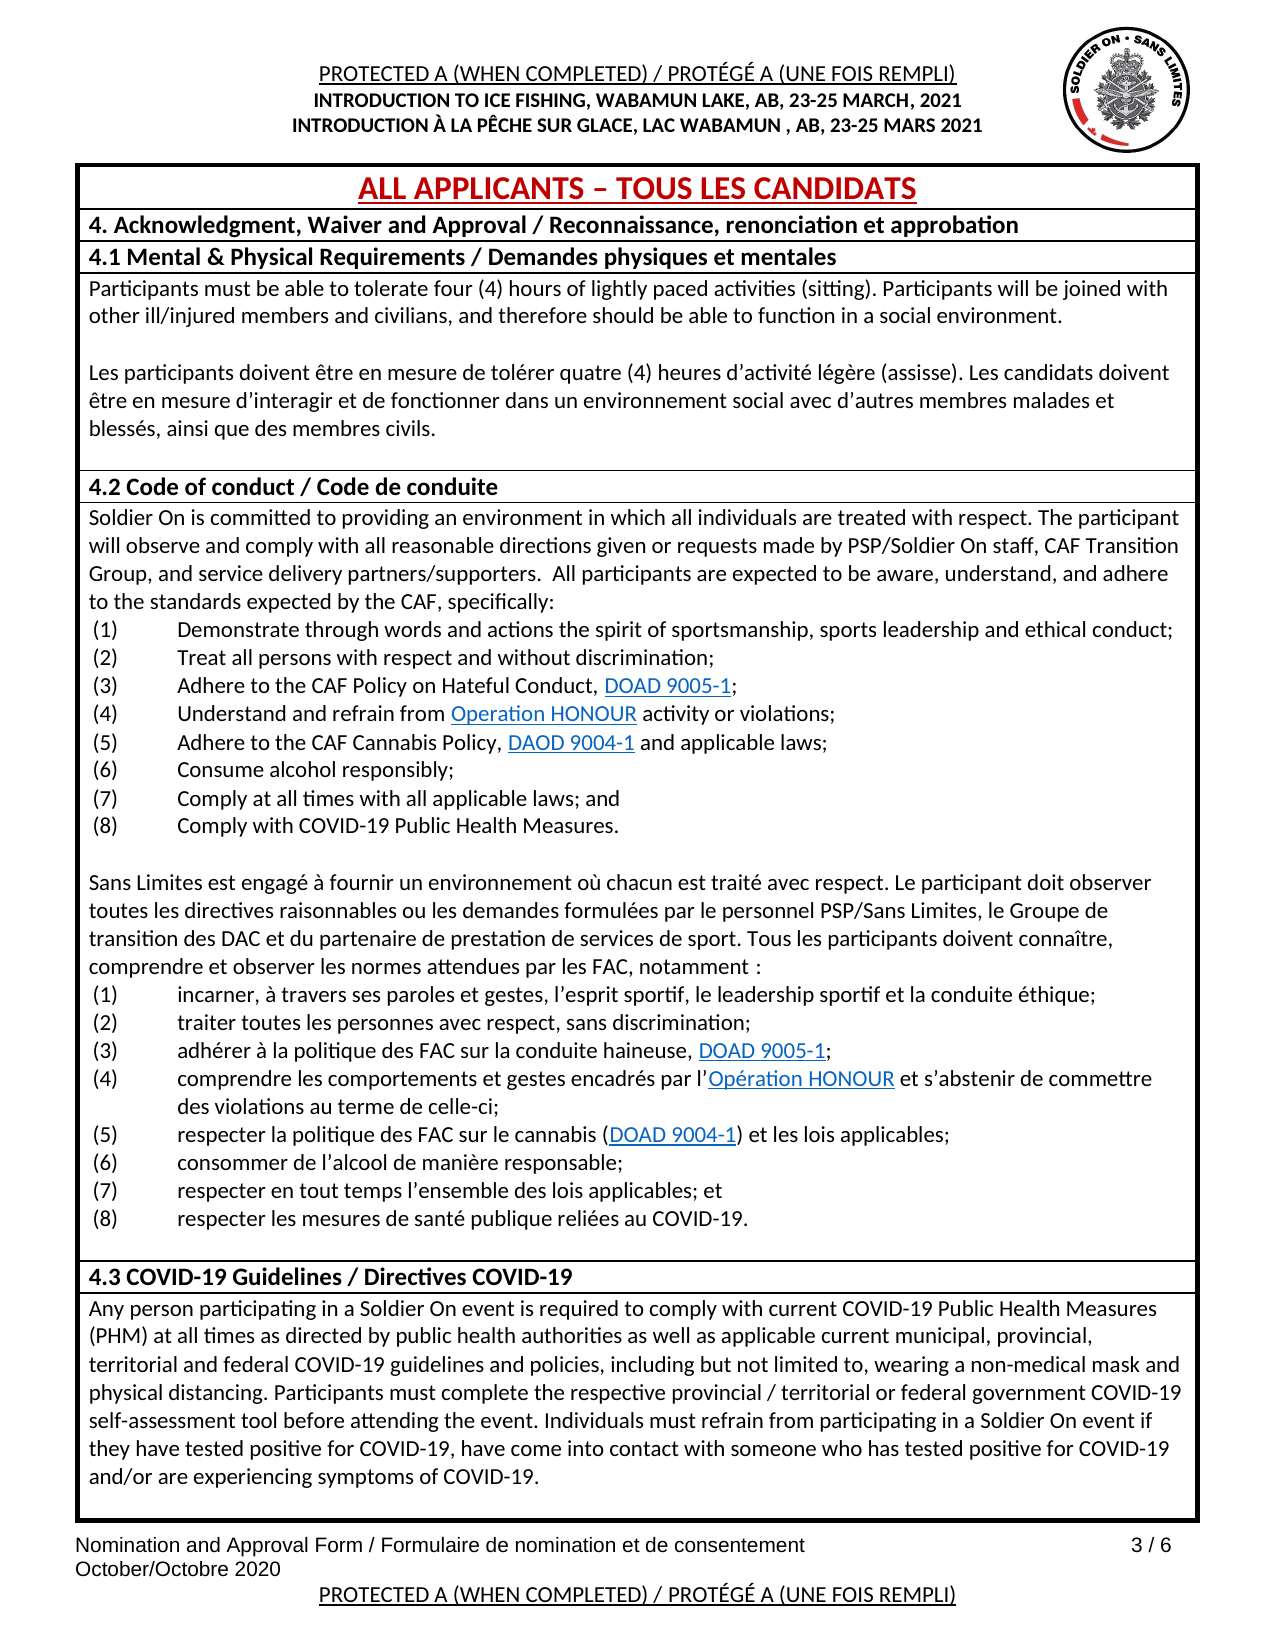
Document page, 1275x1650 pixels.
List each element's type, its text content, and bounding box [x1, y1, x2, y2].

table_cell 4.1 Mental & Physical Requirements / Demandes physiques et mentales [80, 242, 1195, 272]
table_cell 4.3 COVID-19 Guidelines / Directives COVID-19 [80, 1262, 1195, 1292]
table_cell 4. Acknowledgment, Waiver and Approval / Reconnaissance, renonciation et approbation [80, 210, 1195, 240]
picture [1052, 10, 1200, 158]
table_cell Soldier On is committed to providing an environment in which all individuals are treated with respect. The participant will observe and comply with all reasonable directions given or requests made by PSP/Soldier On staff, CAF Transition Group, and service delivery partners/supporters. All participants are expected to be aware, understand, and adhere to the standards expected by the CAF, specifically: Demonstrate through words and actions the spirit of sportsmanship, sports leadership and ethical conduct; Treat all persons with respect and without discrimination; Adhere to the CAF Policy on Hateful Conduct, DOAD 9005-1; Understand and refrain from Operation HONOUR activity or violations; Adhere to the CAF Cannabis Policy, DAOD 9004-1 and applicable laws; Consume alcohol responsibly; Comply at all times with all applicable laws; and Comply with COVID-19 Public Health Measures. Sans Limites est engagé à fournir un environnement où chacun est traité avec respect. Le participant doit observer toutes les directives raisonnables ou les demandes formulées par le personnel PSP/Sans Limites, le Groupe de transition des DAC et du partenaire de prestation de services de sport. Tous les participants doivent connaître, comprendre et observer les normes attendues par les FAC, notamment : incarner, à travers ses paroles et gestes, l’esprit sportif, le leadership sportif et la conduite éthique; traiter toutes les personnes avec respect, sans discrimination; adhérer à la politique des FAC sur la conduite haineuse, DOAD 9005-1; comprendre les comportements et gestes encadrés par l’Opération HONOUR et s’abstenir de commettre des violations au terme de celle-ci; respecter la politique des FAC sur le cannabis (DOAD 9004-1) et les lois applicables; consommer de l’alcool de manière responsable; respecter en tout temps l’ensemble des lois applicables; et respecter les mesures de santé publique reliées au COVID-19. [80, 503, 1195, 1260]
table_cell Participants must be able to tolerate four (4) hours of lightly paced activities (sitting). Participants will be joined with other ill/injured members and civilians, and therefore should be able to function in a social environment. Les participants doivent être en mesure de tolérer quatre (4) heures d’activité légère (assisse). Les candidats doivent être en mesure d’interagir et de fonctionner dans un environnement social avec d’autres membres malades et blessés, ainsi que des membres civils. [80, 274, 1195, 470]
table_cell 4.2 Code of conduct / Code de conduite [80, 471, 1195, 502]
table_header ALL APPLICANTS – TOUS LES CANDIDATS [80, 167, 1195, 208]
